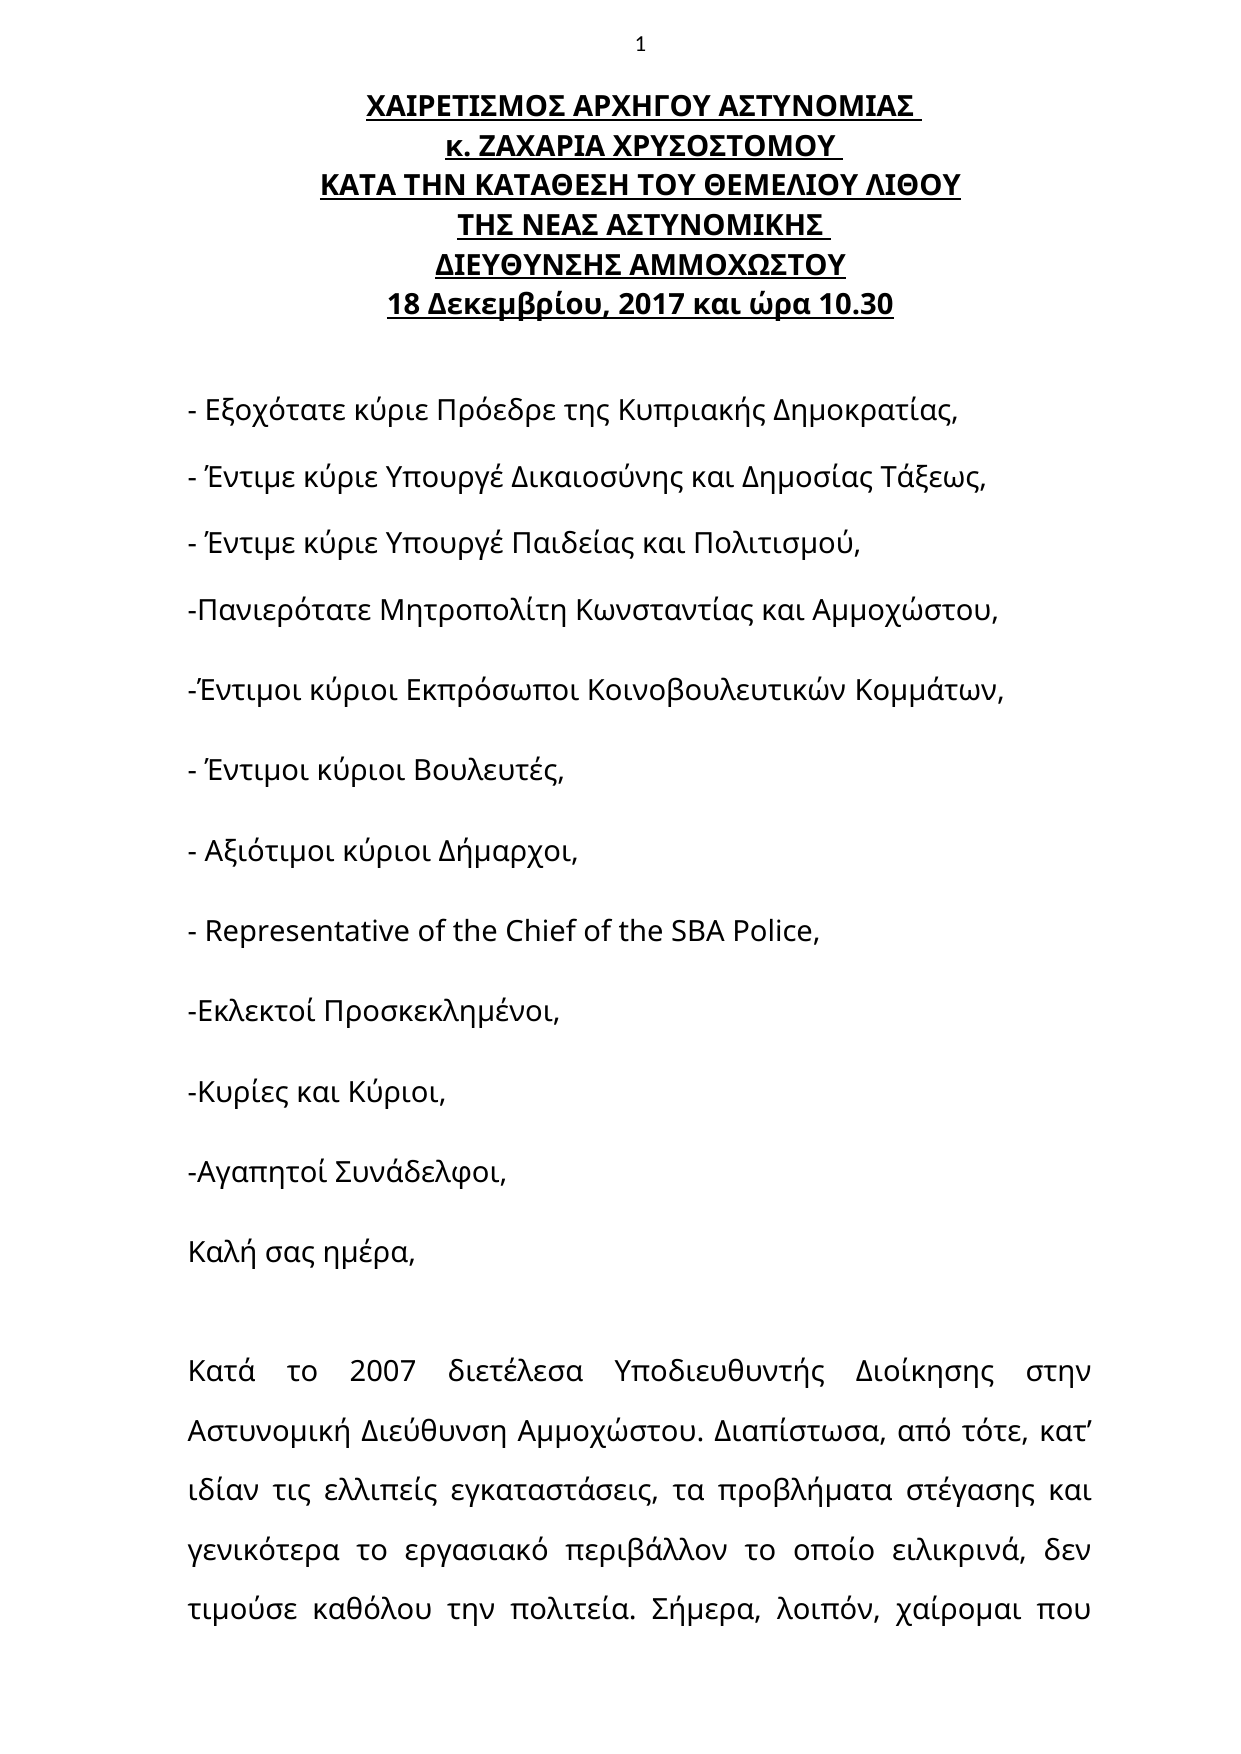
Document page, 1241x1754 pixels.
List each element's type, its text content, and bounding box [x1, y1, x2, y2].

text - Εξοχότατε κύριε Πρόεδρε της Κυπριακής Δημοκρατίας, [187, 390, 1093, 429]
text -Αγαπητοί Συνάδελφοι, [187, 1151, 1093, 1191]
text - Αξιότιμοι κύριοι Δήμαρχοι, [187, 830, 1093, 870]
text κ. ΖΑΧΑΡΙΑ ΧΡΥΣΟΣΤΟΜΟΥ [187, 125, 1093, 164]
text -Πανιερότατε Μητροπολίτη Κωνσταντίας και Αμμοχώστου, [187, 589, 1093, 629]
text ΤΗΣ ΝΕΑΣ ΑΣΤΥΝΟΜΙΚΗΣ [187, 204, 1093, 244]
text - Έντιμε κύριε Υπουργέ Δικαιοσύνης και Δημοσίας Τάξεως, [187, 456, 1093, 496]
text - Έντιμε κύριε Υπουργέ Παιδείας και Πολιτισμού, [187, 523, 1093, 562]
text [187, 1351, 1093, 1628]
text ΚΑΤΑ ΤΗΝ ΚΑΤΑΘΕΣΗ ΤΟΥ ΘΕΜΕΛΙΟΥ ΛΙΘΟΥ [187, 164, 1093, 204]
text -Εκλεκτοί Προσκεκλημένοι, [187, 991, 1093, 1030]
text - Έντιμοι κύριοι Βουλευτές, [187, 750, 1093, 789]
text -Έντιμοι κύριοι Εκπρόσωποι Κοινοβουλευτικών Kομμάτων, [187, 669, 1093, 709]
text -Κυρίες και Κύριοι, [187, 1071, 1093, 1111]
text ΔΙΕΥΘΥΝΣΗΣ ΑΜΜΟΧΩΣΤΟΥ [187, 244, 1093, 283]
text 18 Δεκεμβρίου, 2017 και ώρα 10.30 [187, 283, 1093, 323]
text - Representative of the Chief of the SBA Police, [187, 910, 1093, 950]
text ΧΑΙΡΕΤΙΣΜΟΣ ΑΡΧΗΓΟΥ ΑΣΤΥΝΟΜΙΑΣ [187, 85, 1093, 125]
text Καλή σας ημέρα, [187, 1232, 1093, 1271]
